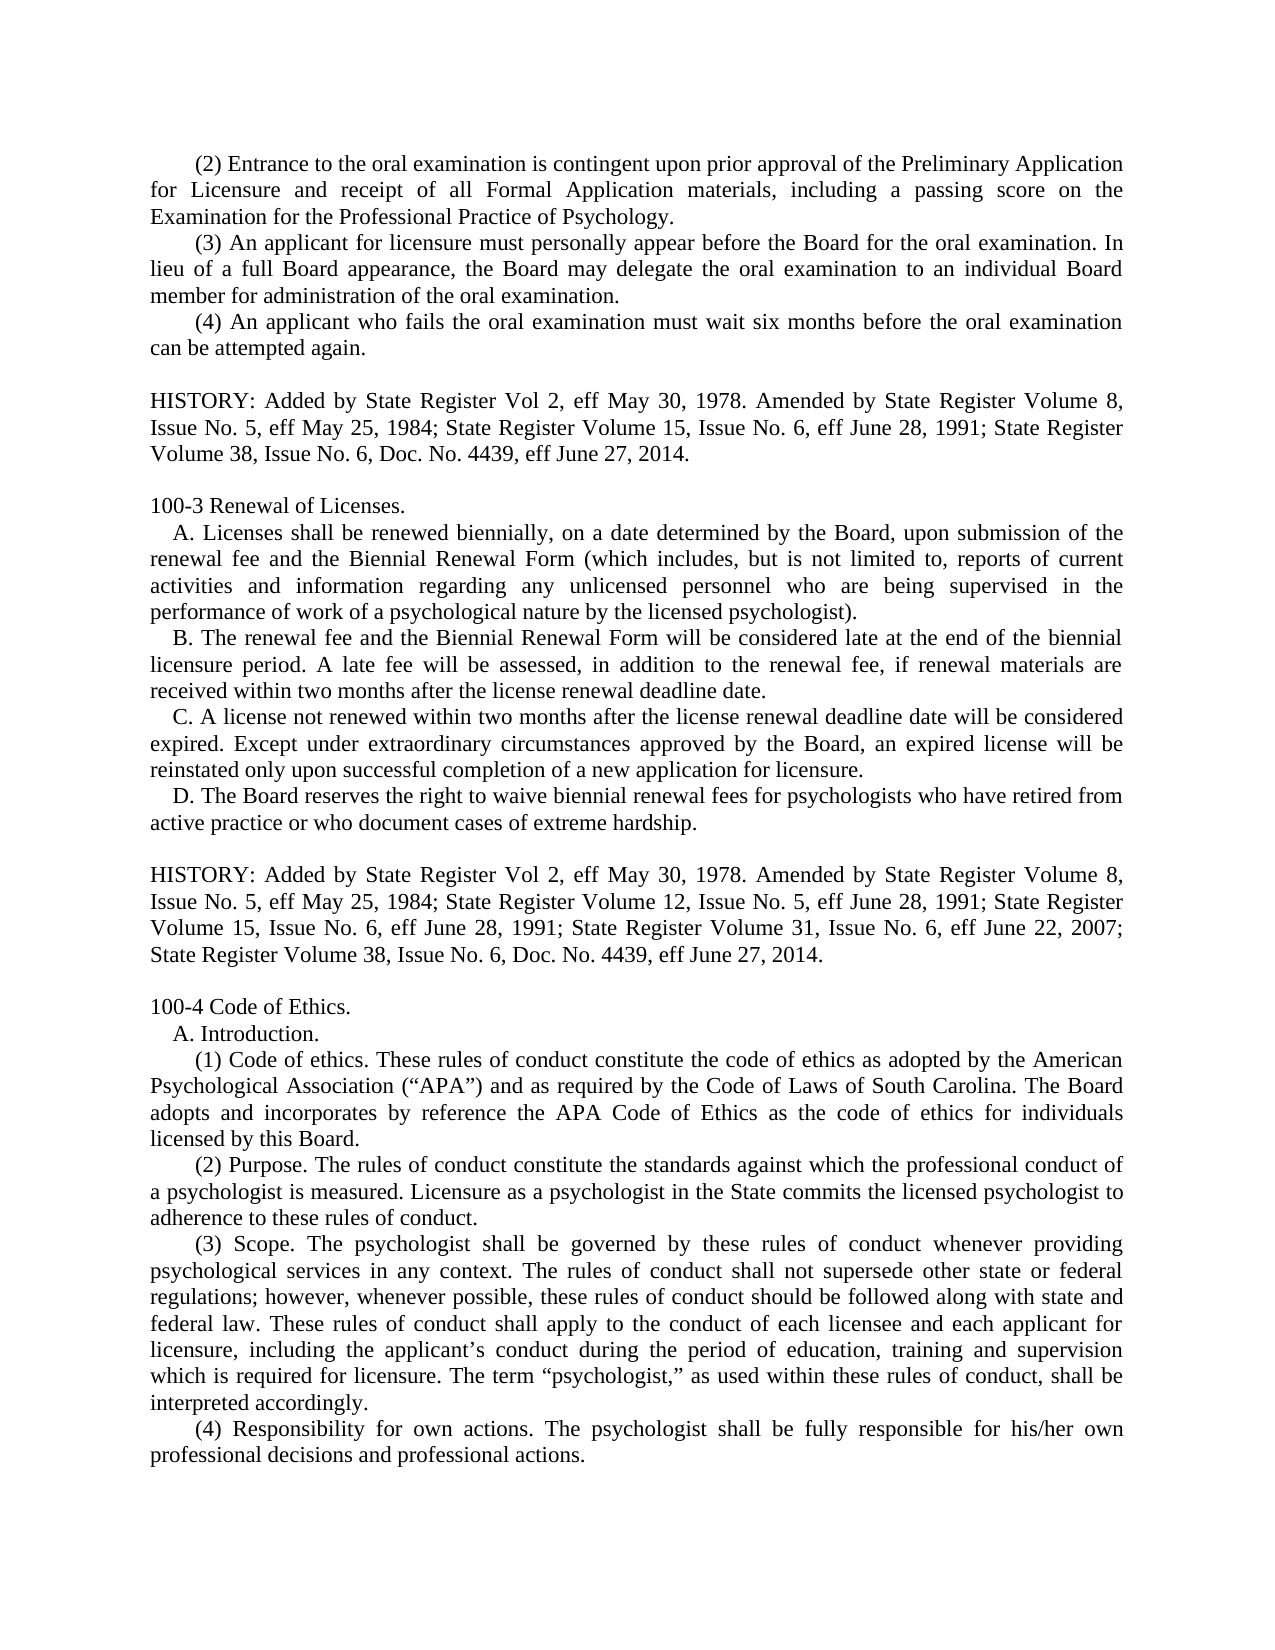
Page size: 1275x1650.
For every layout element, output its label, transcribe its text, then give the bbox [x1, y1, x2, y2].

text A. Introduction. [150, 1020, 1125, 1046]
text 100-3 Renewal of Licenses. [150, 493, 1125, 519]
text C. A license not renewed within two months after the license renewal deadline date will be considered expired. Except under extraordinary circumstances approved by the Board, an expired license will be reinstated only upon successful completion of a new application for licensure. [150, 703, 1125, 782]
text (1) Code of ethics. These rules of conduct constitute the code of ethics as adopted by the American Psychological Association (“APA”) and as required by the Code of Laws of South Carolina. The Board adopts and incorporates by reference the APA Code of Ethics as the code of ethics for individuals licensed by this Board. [150, 1046, 1125, 1151]
text (2) Entrance to the oral examination is contingent upon prior approval of the Preliminary Application for Licensure and receipt of all Formal Application materials, including a passing score on the Examination for the Professional Practice of Psychology. [150, 150, 1125, 229]
text B. The renewal fee and the Biennial Renewal Form will be considered late at the end of the biennial licensure period. A late fee will be assessed, in addition to the renewal fee, if renewal materials are received within two months after the license renewal deadline date. [150, 624, 1125, 703]
text (3) An applicant for licensure must personally appear before the Board for the oral examination. In lieu of a full Board appearance, the Board may delegate the oral examination to an individual Board member for administration of the oral examination. [150, 229, 1125, 308]
text HISTORY: Added by State Register Vol 2, eff May 30, 1978. Amended by State Register Volume 8, Issue No. 5, eff May 25, 1984; State Register Volume 12, Issue No. 5, eff June 28, 1991; State Register Volume 15, Issue No. 6, eff June 28, 1991; State Register Volume 31, Issue No. 6, eff June 22, 2007; State Register Volume 38, Issue No. 6, Doc. No. 4439, eff June 27, 2014. [150, 862, 1125, 967]
text A. Licenses shall be renewed biennially, on a date determined by the Board, upon submission of the renewal fee and the Biennial Renewal Form (which includes, but is not limited to, reports of current activities and information regarding any unlicensed personnel who are being supervised in the performance of work of a psychological nature by the licensed psychologist). [150, 519, 1125, 624]
text (2) Purpose. The rules of conduct constitute the standards against which the professional conduct of a psychologist is measured. Licensure as a psychologist in the State commits the licensed psychologist to adherence to these rules of conduct. [150, 1151, 1125, 1231]
text HISTORY: Added by State Register Vol 2, eff May 30, 1978. Amended by State Register Volume 8, Issue No. 5, eff May 25, 1984; State Register Volume 15, Issue No. 6, eff June 28, 1991; State Register Volume 38, Issue No. 6, Doc. No. 4439, eff June 27, 2014. [150, 387, 1125, 466]
text (4) Responsibility for own actions. The psychologist shall be fully responsible for his/her own professional decisions and professional actions. [150, 1415, 1125, 1468]
text (3) Scope. The psychologist shall be governed by these rules of conduct whenever providing psychological services in any context. The rules of conduct shall not supersede other state or federal regulations; however, whenever possible, these rules of conduct should be followed along with state and federal law. These rules of conduct shall apply to the conduct of each licensee and each applicant for licensure, including the applicant’s conduct during the period of education, training and supervision which is required for licensure. The term “psychologist,” as used within these rules of conduct, shall be interpreted accordingly. [150, 1231, 1125, 1415]
text D. The Board reserves the right to waive biennial renewal fees for psychologists who have retired from active practice or who document cases of extreme hardship. [150, 782, 1125, 835]
text 100-4 Code of Ethics. [150, 993, 1125, 1020]
text (4) An applicant who fails the oral examination must wait six months before the oral examination can be attempted again. [150, 308, 1125, 361]
